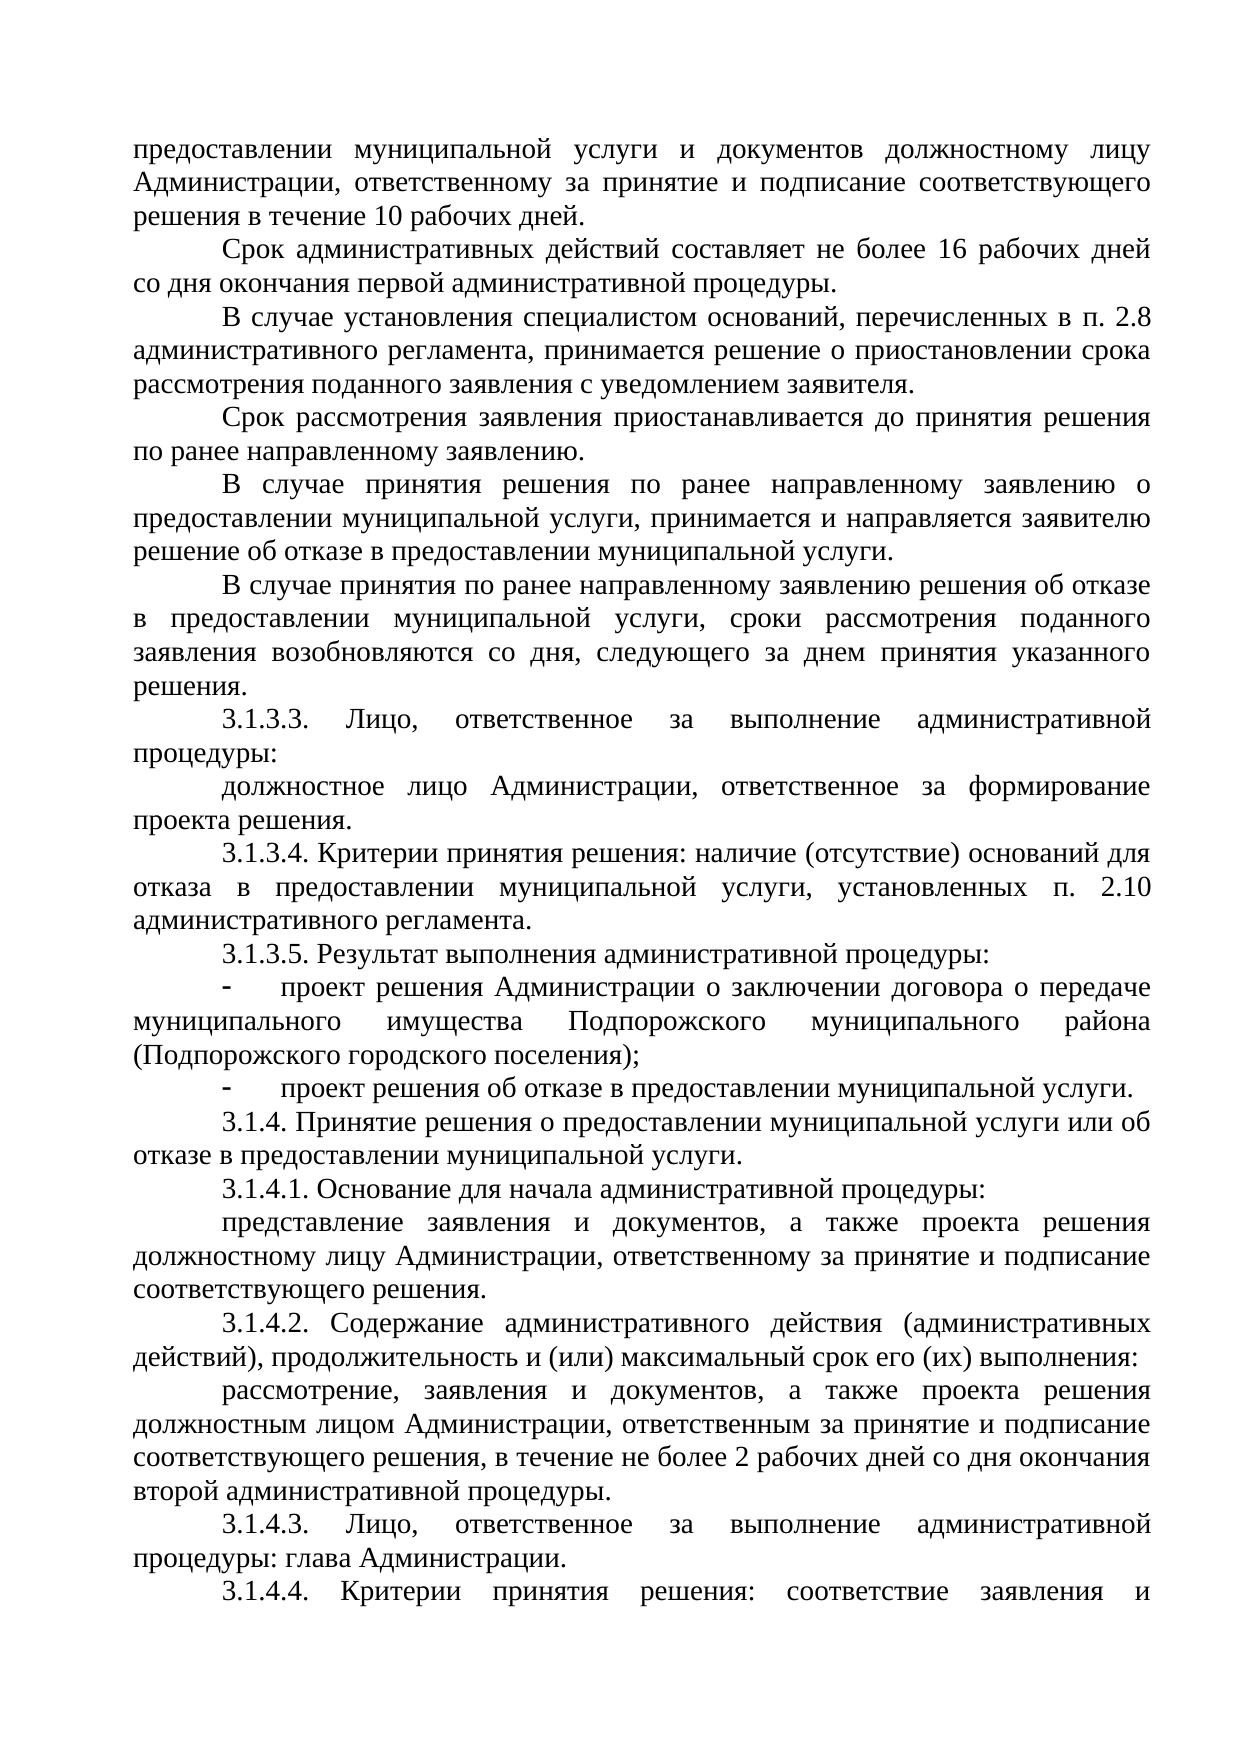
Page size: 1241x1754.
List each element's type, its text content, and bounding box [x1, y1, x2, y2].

text 3.1.4.2. Содержание административного действия (административных действий), продолжительность и (или) максимальный срок его (их) выполнения: [133, 1305, 1152, 1372]
list проект решения об отказе в предоставлении муниципальной услуги. [133, 1070, 1152, 1104]
text рассмотрение, заявления и документов, а также проекта решения должностным лицом Администрации, ответственным за принятие и подписание соответствующего решения, в течение не более 2 рабочих дней со дня окончания второй административной процедуры. [133, 1372, 1152, 1506]
list проект решения Администрации о заключении договора о передаче муниципального имущества Подпорожского муниципального района (Подпорожского городского поселения); [133, 969, 1152, 1070]
text В случае установления специалистом оснований, перечисленных в п. 2.8 административного регламента, принимается решение о приостановлении срока рассмотрения поданного заявления с уведомлением заявителя. [133, 299, 1152, 399]
text должностное лицо Администрации, ответственное за формирование проекта решения. [133, 768, 1152, 835]
text 3.1.4. Принятие решения о предоставлении муниципальной услуги или об отказе в предоставлении муниципальной услуги. [133, 1104, 1152, 1171]
text представление заявления и документов, а также проекта решения должностному лицу Администрации, ответственному за принятие и подписание соответствующего решения. [133, 1204, 1152, 1305]
text 3.1.4.1. Основание для начала административной процедуры: [133, 1171, 1152, 1204]
text В случае принятия по ранее направленному заявлению решения об отказе в предоставлении муниципальной услуги, сроки рассмотрения поданного заявления возобновляются со дня, следующего за днем принятия указанного решения. [133, 567, 1152, 701]
text В случае принятия решения по ранее направленному заявлению о предоставлении муниципальной услуги, принимается и направляется заявителю решение об отказе в предоставлении муниципальной услуги. [133, 466, 1152, 567]
text 3.1.3.3. Лицо, ответственное за выполнение административной процедуры: [133, 701, 1152, 768]
text Срок рассмотрения заявления приостанавливается до принятия решения по ранее направленному заявлению. [133, 399, 1152, 466]
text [133, 131, 1152, 232]
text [133, 1573, 1152, 1607]
text 3.1.4.3. Лицо, ответственное за выполнение административной процедуры: глава Администрации. [133, 1506, 1152, 1573]
text 3.1.3.4. Критерии принятия решения: наличие (отсутствие) оснований для отказа в предоставлении муниципальной услуги, установленных п. 2.10 административного регламента. [133, 835, 1152, 936]
text 3.1.3.5. Результат выполнения административной процедуры: [133, 936, 1152, 969]
text Срок административных действий составляет не более 16 рабочих дней со дня окончания первой административной процедуры. [133, 232, 1152, 299]
